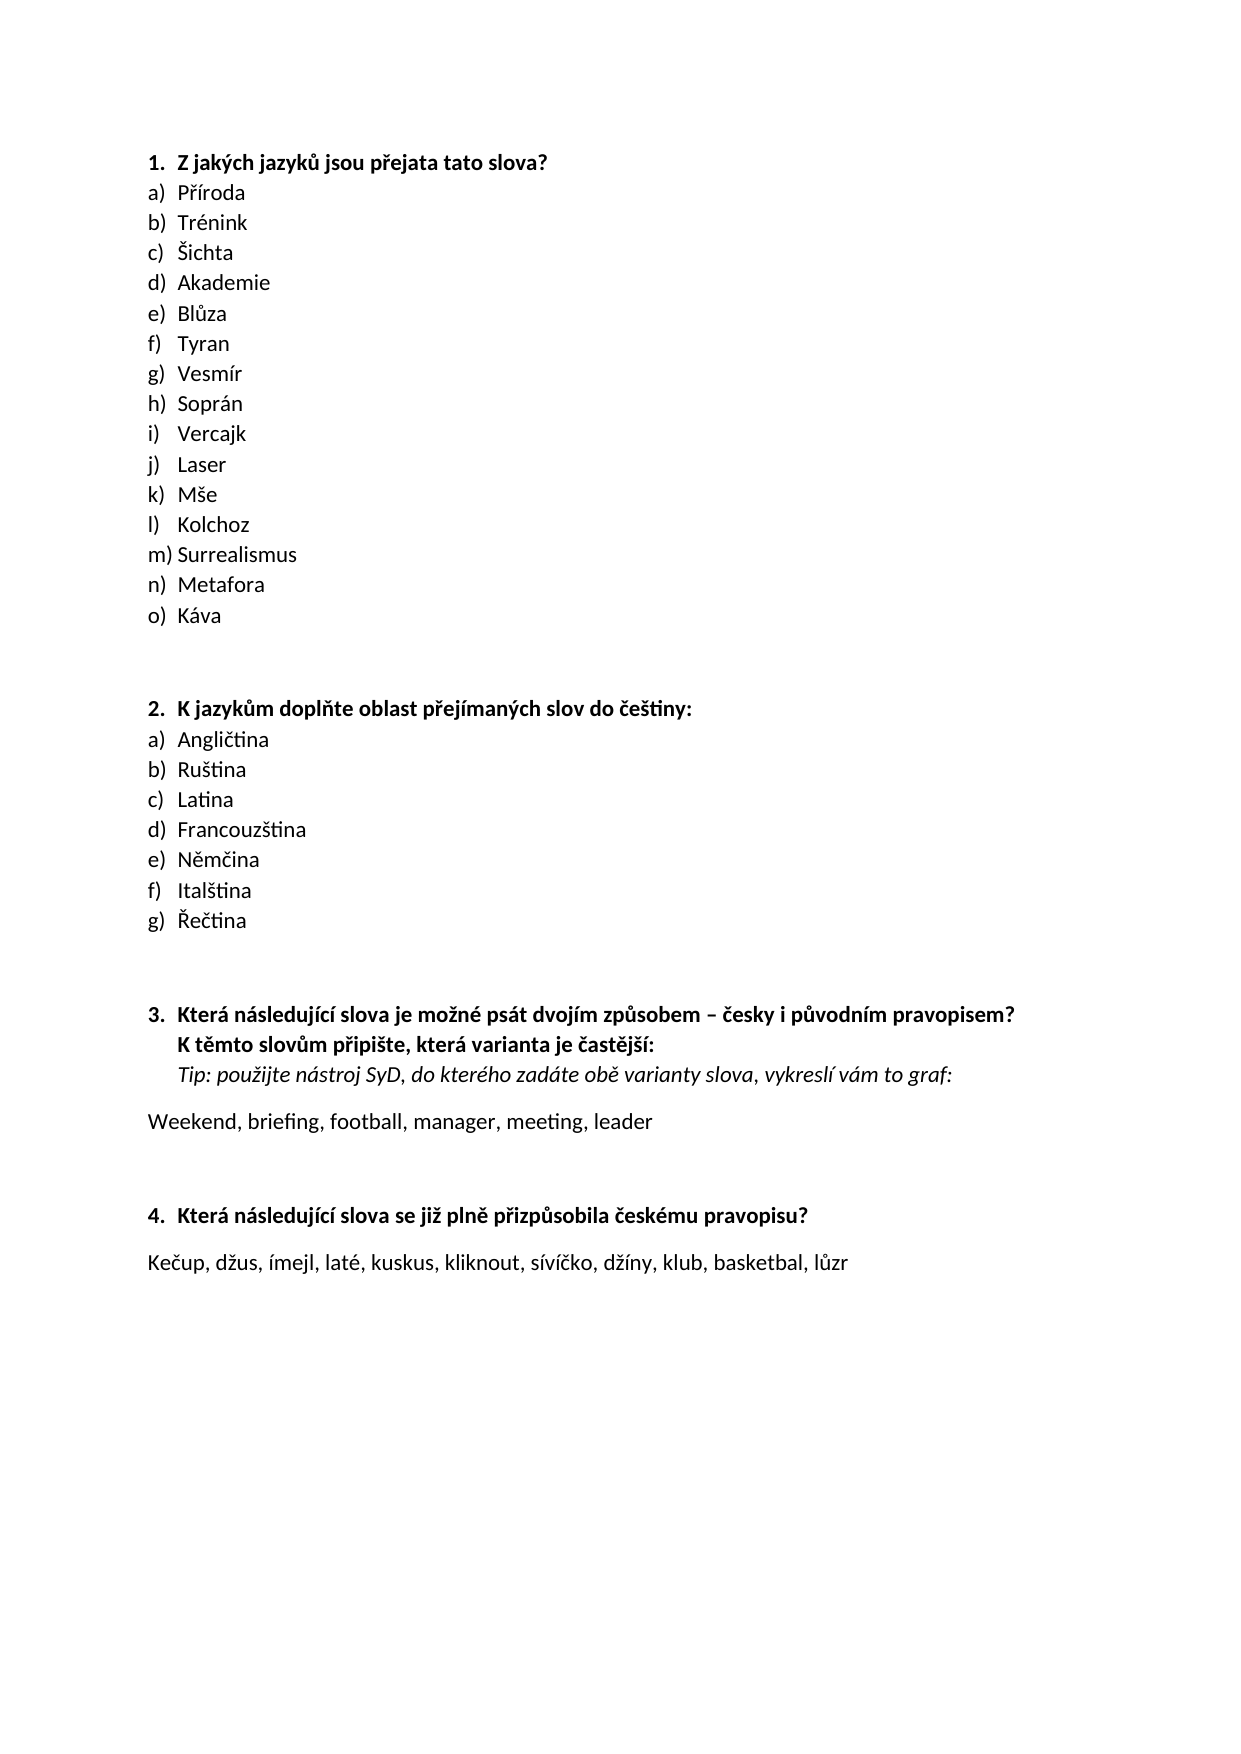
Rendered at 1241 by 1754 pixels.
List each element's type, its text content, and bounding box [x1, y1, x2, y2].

list Italština [148, 876, 1093, 904]
list Akademie [148, 268, 1093, 296]
list K jazykům doplňte oblast přejímaných slov do češtiny: [148, 694, 1093, 722]
list Francouzština [148, 815, 1093, 843]
text Kečup, džus, ímejl, laté, kuskus, kliknout, sívíčko, džíny, klub, basketbal, lůzr [148, 1248, 1093, 1276]
list Ruština [148, 755, 1093, 783]
list Mše [148, 480, 1093, 508]
list Která následující slova se již plně přizpůsobila českému pravopisu? [148, 1201, 1093, 1229]
list Blůza [148, 299, 1093, 327]
list Káva [148, 601, 1093, 629]
list Laser [148, 450, 1093, 478]
list Angličtina [148, 725, 1093, 753]
list Vesmír [148, 359, 1093, 387]
list Surrealismus [148, 540, 1093, 568]
list Kolchoz [148, 510, 1093, 538]
list Latina [148, 785, 1093, 813]
list Která následující slova je možné psát dvojím způsobem – česky i původním pravopisem? K těmto slovům připište, která varianta je častější: Tip: použijte nástroj SyD, do kterého zadáte obě varianty slova, vykreslí vám to graf: [148, 1000, 1093, 1088]
list Trénink [148, 208, 1093, 236]
list Němčina [148, 846, 1093, 873]
list Příroda [148, 178, 1093, 206]
list Řečtina [148, 906, 1093, 934]
list Soprán [148, 389, 1093, 417]
text Weekend, briefing, football, manager, meeting, leader [148, 1107, 1093, 1135]
list Metafora [148, 571, 1093, 598]
list Z jakých jazyků jsou přejata tato slova? [148, 148, 1093, 176]
list Tyran [148, 329, 1093, 357]
list Vercajk [148, 419, 1093, 447]
list Šichta [148, 238, 1093, 266]
